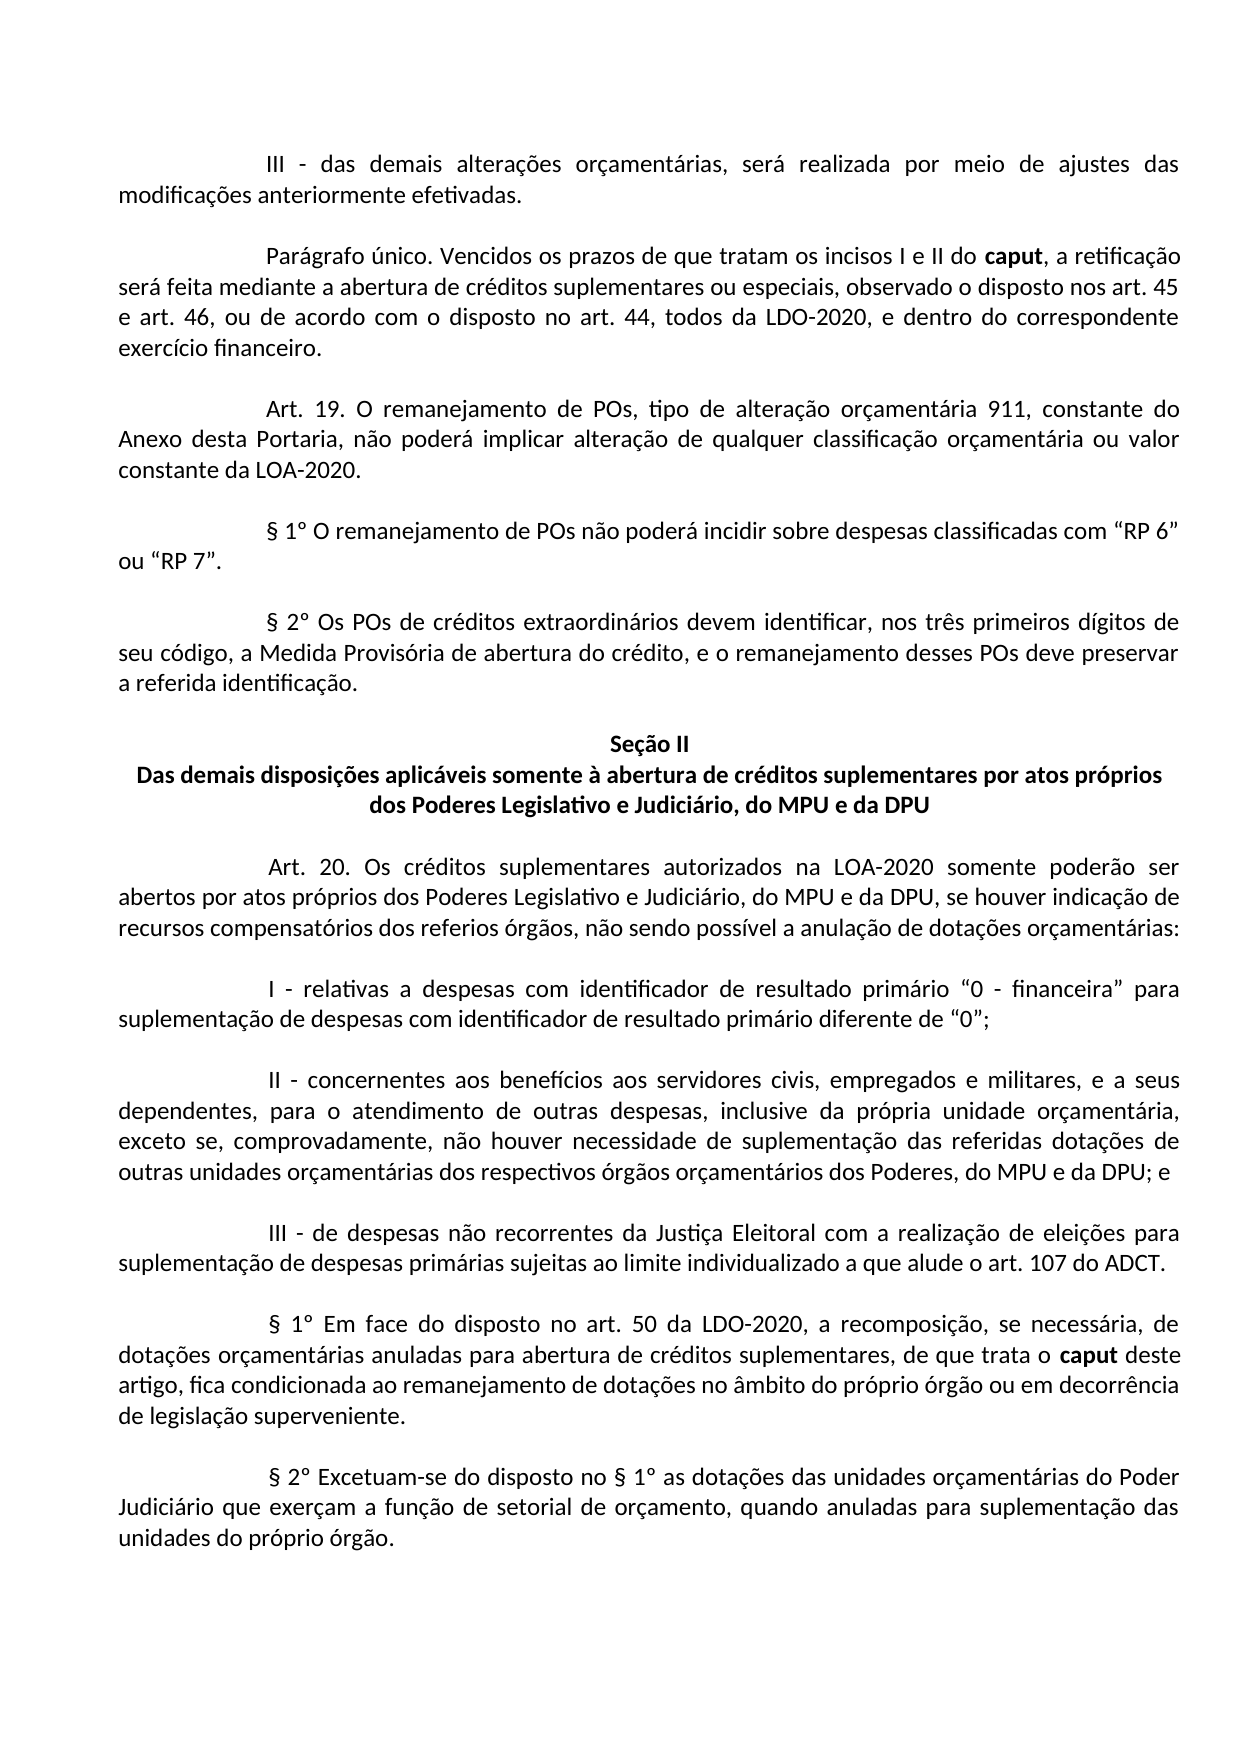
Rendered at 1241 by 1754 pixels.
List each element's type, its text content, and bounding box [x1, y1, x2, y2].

text III - de despesas não recorrentes da Justiça Eleitoral com a realização de eleições para suplementação de despesas primárias sujeitas ao limite individualizado a que alude o art. 107 do ADCT. [118, 1217, 1181, 1278]
text Art. 19. O remanejamento de POs, tipo de alteração orçamentária 911, constante do Anexo desta Portaria, não poderá implicar alteração de qualquer classificação orçamentária ou valor constante da LOA-2020. [118, 393, 1181, 484]
text § 2º Excetuam-se do disposto no § 1º as dotações das unidades orçamentárias do Poder Judiciário que exerçam a função de setorial de orçamento, quando anuladas para suplementação das unidades do próprio órgão. [118, 1461, 1181, 1553]
subtitle Seção II [118, 728, 1181, 759]
text II - concernentes aos benefícios aos servidores civis, empregados e militares, e a seus dependentes, para o atendimento de outras despesas, inclusive da própria unidade orçamentária, exceto se, comprovadamente, não houver necessidade de suplementação das referidas dotações de outras unidades orçamentárias dos respectivos órgãos orçamentários dos Poderes, do MPU e da DPU; e [118, 1064, 1181, 1186]
text § 2º Os POs de créditos extraordinários devem identificar, nos três primeiros dígitos de seu código, a Medida Provisória de abertura do crédito, e o remanejamento desses POs deve preservar a referida identificação. [118, 606, 1181, 698]
text III - das demais alterações orçamentárias, será realizada por meio de ajustes das modificações anteriormente efetivadas. [118, 149, 1181, 210]
text § 1º O remanejamento de POs não poderá incidir sobre despesas classificadas com “RP 6” ou “RP 7”. [118, 515, 1181, 576]
text Parágrafo único. Vencidos os prazos de que tratam os incisos I e II do caput, a retificação será feita mediante a abertura de créditos suplementares ou especiais, observado o disposto nos art. 45 e art. 46, ou de acordo com o disposto no art. 44, todos da LDO-2020, e dentro do correspondente exercício financeiro. [118, 240, 1181, 362]
text § 1º Em face do disposto no art. 50 da LDO-2020, a recomposição, se necessária, de dotações orçamentárias anuladas para abertura de créditos suplementares, de que trata o caput deste artigo, fica condicionada ao remanejamento de dotações no âmbito do próprio órgão ou em decorrência de legislação superveniente. [118, 1308, 1181, 1431]
text I - relativas a despesas com identificador de resultado primário “0 - financeira” para suplementação de despesas com identificador de resultado primário diferente de “0”; [118, 973, 1181, 1034]
subtitle Das demais disposições aplicáveis somente à abertura de créditos suplementares por atos próprios dos Poderes Legislativo e Judiciário, do MPU e da DPU [118, 759, 1181, 820]
text Art. 20. Os créditos suplementares autorizados na LOA-2020 somente poderão ser abertos por atos próprios dos Poderes Legislativo e Judiciário, do MPU e da DPU, se houver indicação de recursos compensatórios dos referios órgãos, não sendo possível a anulação de dotações orçamentárias: [118, 851, 1181, 942]
